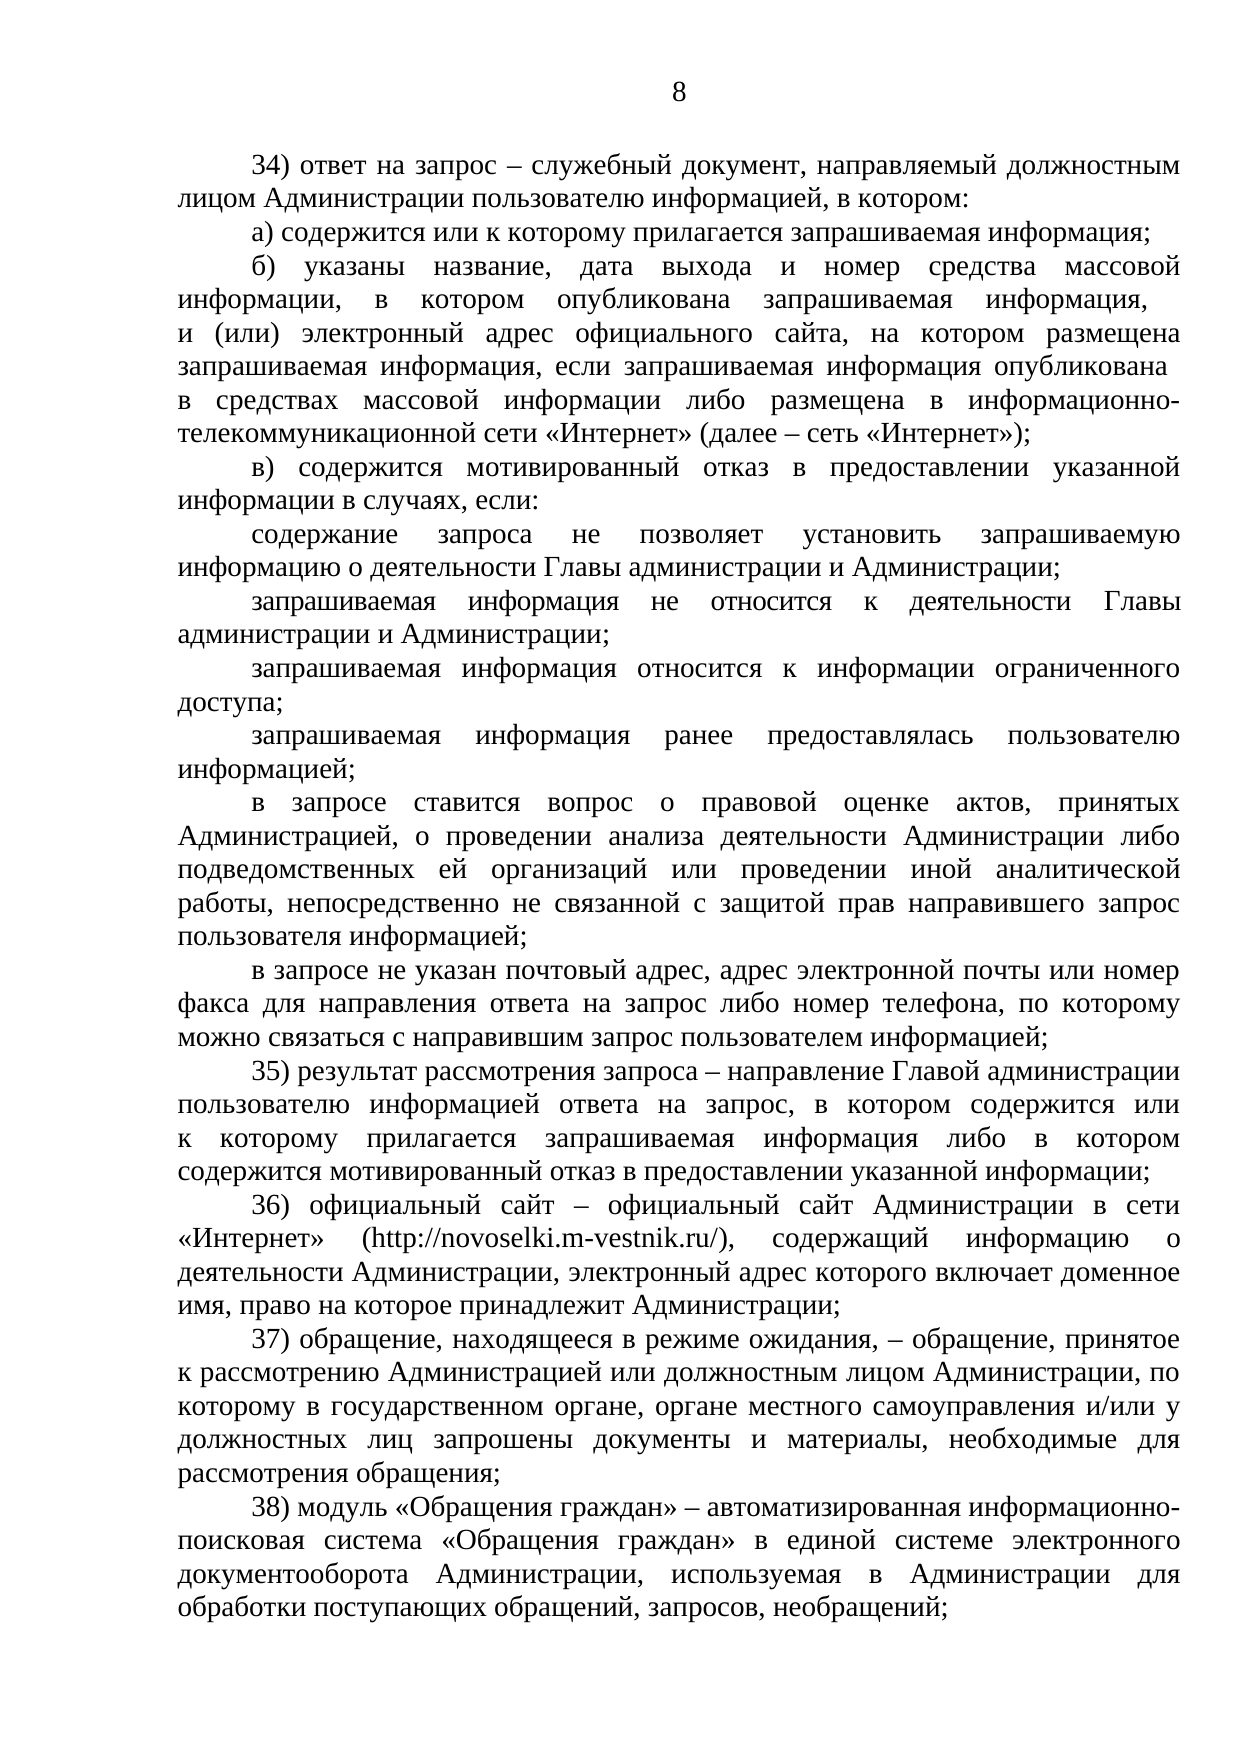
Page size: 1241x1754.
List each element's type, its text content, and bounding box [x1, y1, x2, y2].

text 34) ответ на запрос – служебный документ, направляемый должностным лицом Администрации пользователю информацией, в котором: [177, 147, 1181, 214]
text в) содержится мотивированный отказ в предоставлении указанной информации в случаях, если: [177, 449, 1181, 516]
text 37) обращение, находящееся в режиме ожидания, – обращение, принятое к рассмотрению Администрацией или должностным лицом Администрации, по которому в государственном органе, органе местного самоуправления и/или у должностных лиц запрошены документы и материалы, необходимые для рассмотрения обращения; [177, 1321, 1181, 1489]
text в запросе ставится вопрос о правовой оценке актов, принятых Администрацией, о проведении анализа деятельности Администрации либо подведомственных ей организаций или проведении иной аналитической работы, непосредственно не связанной с защитой прав направившего запрос пользователя информацией; [177, 784, 1181, 952]
text запрашиваемая информация ранее предоставлялась пользователю информацией; [177, 717, 1181, 784]
text содержание запроса не позволяет установить запрашиваемую информацию о деятельности Главы администрации и Администрации; [177, 516, 1181, 583]
text в запросе не указан почтовый адрес, адрес электронной почты или номер факса для направления ответа на запрос либо номер телефона, по которому можно связаться с направившим запрос пользователем информацией; [177, 952, 1181, 1053]
text 38) модуль «Обращения граждан» – автоматизированная информационно-поисковая система «Обращения граждан» в единой системе электронного документооборота Администрации, используемая в Администрации для обработки поступающих обращений, запросов, необращений; [177, 1489, 1181, 1623]
text 35) результат рассмотрения запроса – направление Главой администрации пользователю информацией ответа на запрос, в котором содержится или к которому прилагается запрашиваемая информация либо в котором содержится мотивированный отказ в предоставлении указанной информации; [177, 1053, 1181, 1187]
text 36) официальный сайт – официальный сайт Администрации в сети «Интернет» (http://novoselki.m-vestnik.ru/), содержащий информацию о деятельности Администрации, электронный адрес которого включает доменное имя, право на которое принадлежит Администрации; [177, 1187, 1181, 1321]
text б) указаны название, дата выхода и номер средства массовой информации, в котором опубликована запрашиваемая информация, и (или) электронный адрес официального сайта, на котором размещена запрашиваемая информация, если запрашиваемая информация опубликована в средствах массовой информации либо размещена в информационно-телекоммуникационной сети «Интернет» (далее – сеть «Интернет»); [177, 248, 1181, 449]
text а) содержится или к которому прилагается запрашиваемая информация; [177, 214, 1181, 248]
text запрашиваемая информация не относится к деятельности Главы администрации и Администрации; [177, 583, 1181, 650]
text запрашиваемая информация относится к информации ограниченного доступа; [177, 650, 1181, 717]
